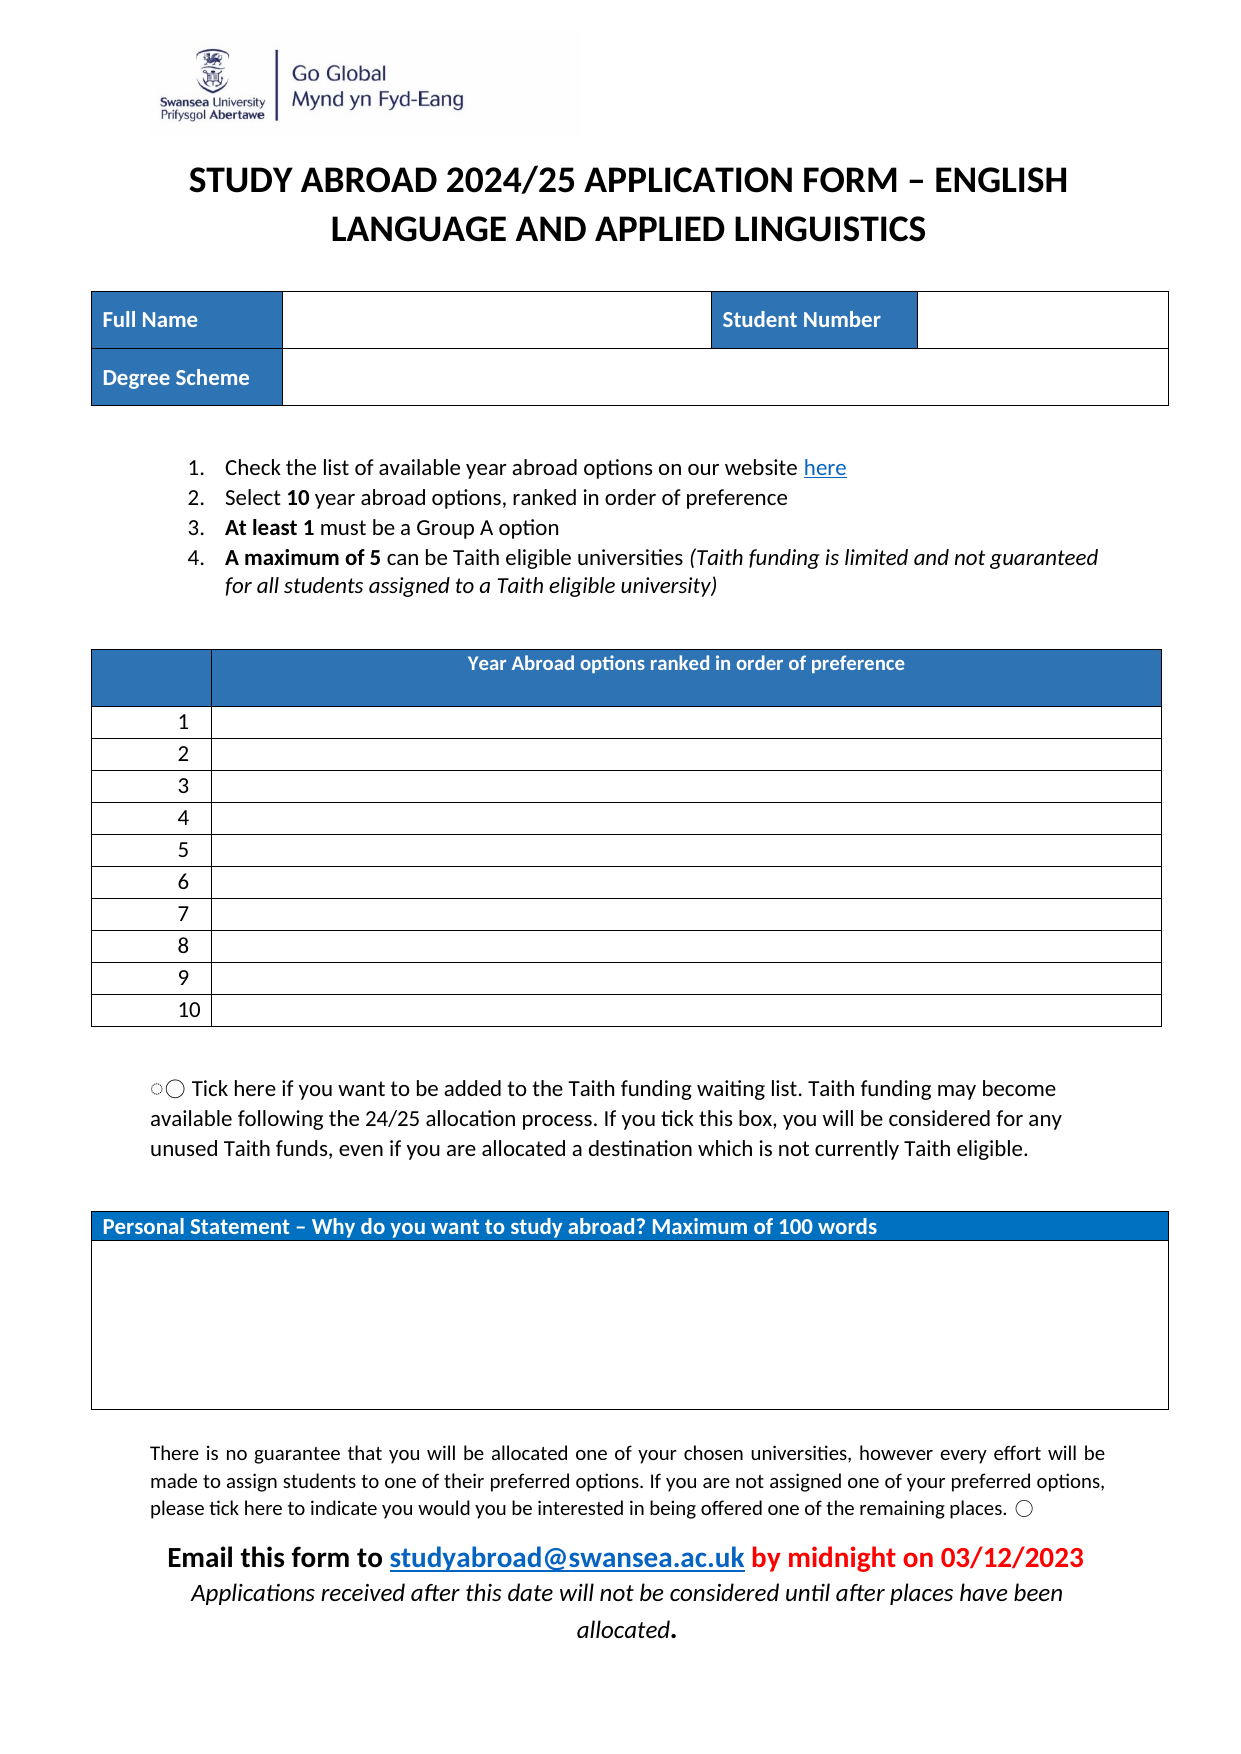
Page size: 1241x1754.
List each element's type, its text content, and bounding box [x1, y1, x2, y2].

table_cell [283, 349, 1168, 405]
table_header Student Number [712, 292, 917, 348]
table_cell 5 [92, 835, 211, 866]
list At least 1 must be a Group A option [187, 513, 1107, 541]
table_cell [212, 803, 1161, 834]
table_cell [212, 963, 1161, 994]
table_cell [212, 931, 1161, 962]
list Select 10 year abroad options, ranked in order of preference [187, 483, 1107, 511]
text There is no guarantee that you will be allocated one of your chosen universities, however every effort will be made to assign students to one of their preferred options. If you are not assigned one of your preferred options, please tick here to indicate you would you be interested in being offered one of the remaining places. ⃝ [150, 1410, 1107, 1521]
table_header [918, 292, 1168, 348]
table_cell Degree Scheme [92, 349, 282, 405]
table_cell 7 [92, 899, 211, 930]
table_cell [212, 707, 1161, 738]
table_cell [92, 1241, 1168, 1409]
text STUDY ABROAD 2024/25 APPLICATION FORM – ENGLISH LANGUAGE AND APPLIED LINGUISTICS [150, 156, 1107, 251]
table_cell 6 [92, 867, 211, 898]
table_cell 3 [92, 771, 211, 802]
table_header Year Abroad options ranked in order of preference [212, 650, 1161, 706]
list A maximum of 5 can be Taith eligible universities (Taith funding is limited and not guaranteed for all students assigned to a Taith eligible university) [187, 543, 1107, 599]
table_cell 2 [92, 739, 211, 770]
table_cell 1 [92, 707, 211, 738]
list Check the list of available year abroad options on our website here [187, 453, 1107, 481]
table_header Full Name [92, 292, 282, 348]
picture [150, 29, 582, 137]
table_cell [212, 771, 1161, 802]
table_cell 10 [92, 995, 211, 1026]
table_cell [212, 995, 1161, 1026]
table_cell [212, 899, 1161, 930]
table_cell 9 [92, 963, 211, 994]
table_cell 4 [92, 803, 211, 834]
table_header Personal Statement – Why do you want to study abroad? Maximum of 100 words [92, 1212, 1168, 1240]
table_header [283, 292, 711, 348]
table_cell [212, 867, 1161, 898]
text Email this form to studyabroad@swansea.ac.uk by midnight on 03/12/2023 Applications received after this date will not be considered until after places have been allocated. [150, 1539, 1107, 1646]
table_cell [212, 739, 1161, 770]
table_cell 8 [92, 931, 211, 962]
text ⃝ Tick here if you want to be added to the Taith funding waiting list. Taith funding may become available following the 24/25 allocation process. If you tick this box, you will be considered for any unused Taith funds, even if you are allocated a destination which is not currently Taith eligible. [150, 1074, 1107, 1192]
table_cell [212, 835, 1161, 866]
table_header [92, 650, 211, 706]
